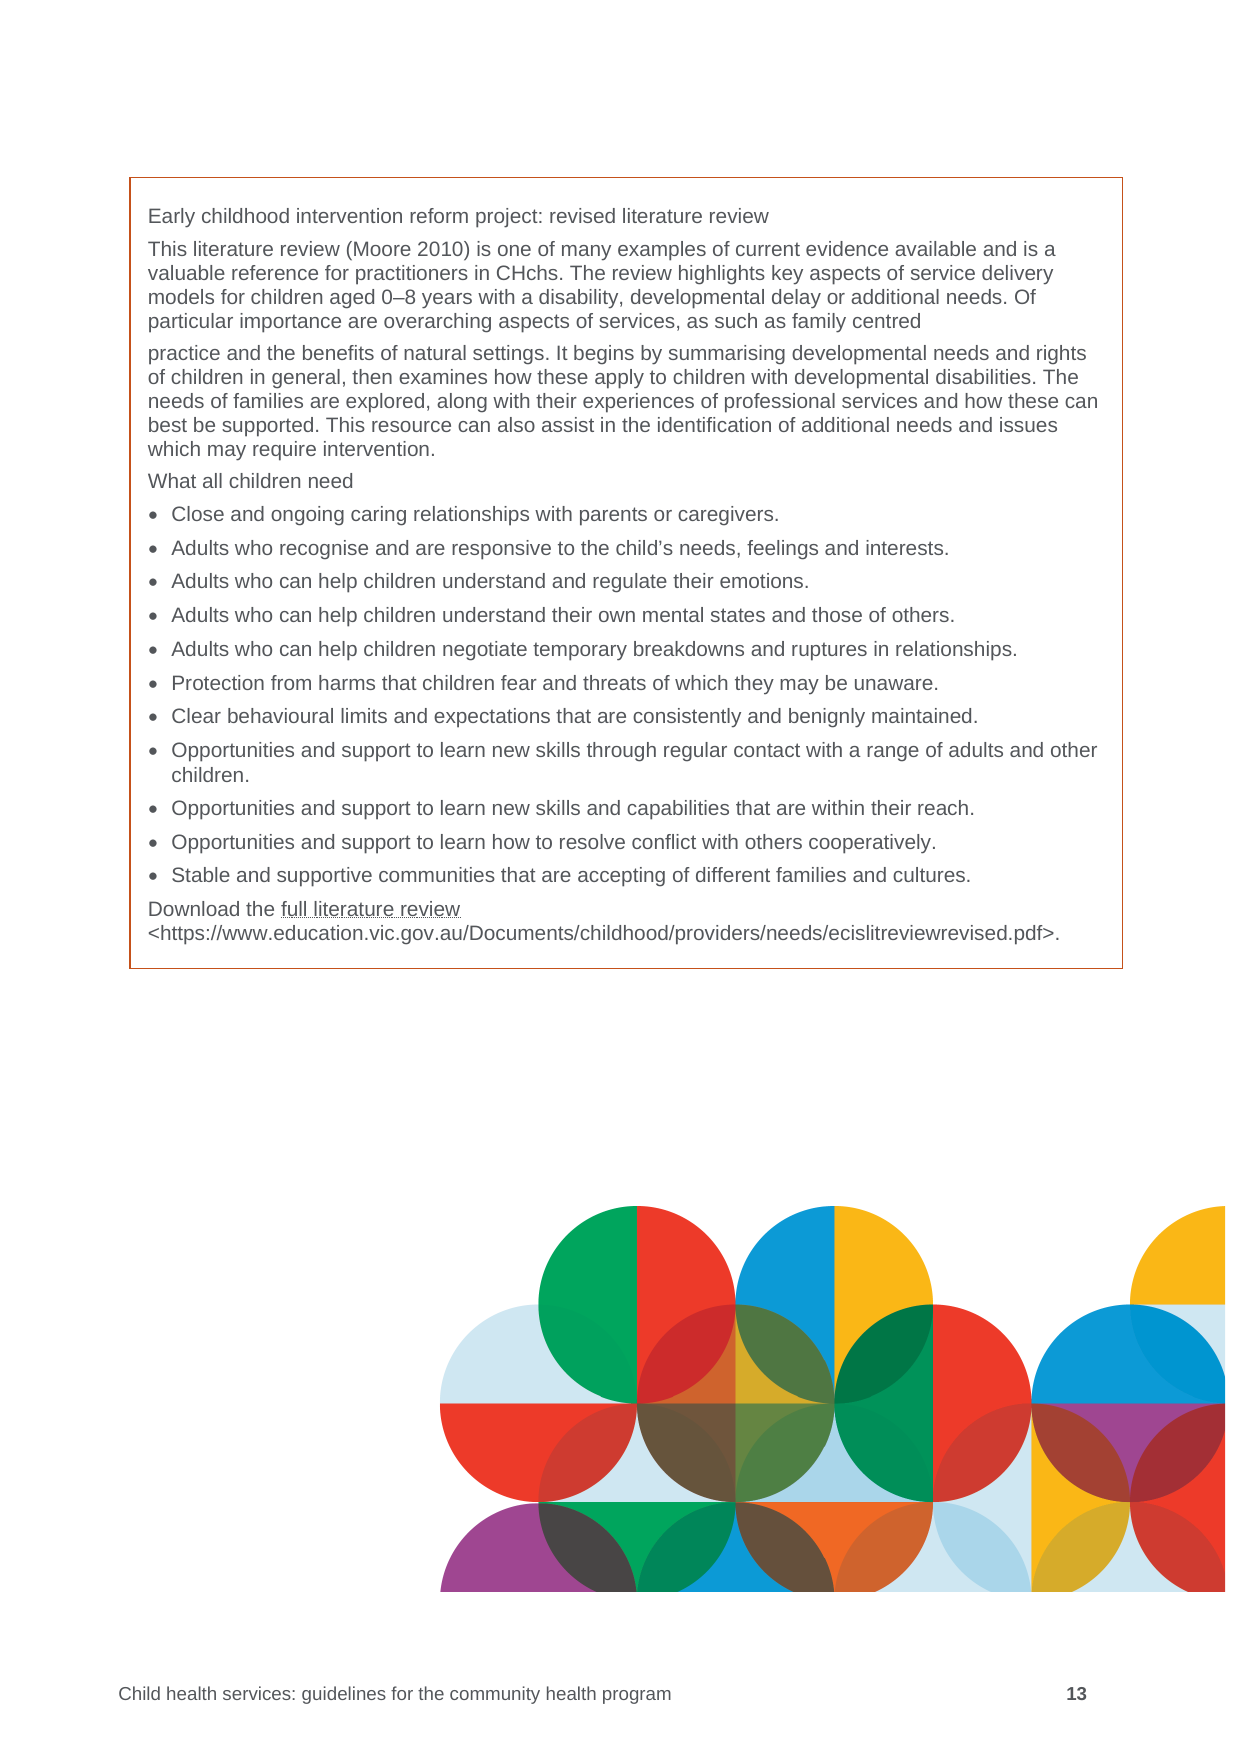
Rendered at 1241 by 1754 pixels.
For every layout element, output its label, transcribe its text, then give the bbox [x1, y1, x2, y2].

picture [422, 1201, 1226, 1592]
table_header Early childhood intervention reform project: revised literature review This literature review (Moore 2010) is one of many examples of current evidence available and is a valuable reference for practitioners in CHchs. The review highlights key aspects of service delivery models for children aged 0–8 years with a disability, developmental delay or additional needs. Of particular importance are overarching aspects of services, as such as family centred practice and the benefits of natural settings. It begins by summarising developmental needs and rights of children in general, then examines how these apply to children with developmental disabilities. The needs of families are explored, along with their experiences of professional services and how these can best be supported. This resource can also assist in the identification of additional needs and issues which may require intervention. What all children need Close and ongoing caring relationships with parents or caregivers. Adults who recognise and are responsive to the child’s needs, feelings and interests. Adults who can help children understand and regulate their emotions. Adults who can help children understand their own mental states and those of others. Adults who can help children negotiate temporary breakdowns and ruptures in relationships. Protection from harms that children fear and threats of which they may be unaware. Clear behavioural limits and expectations that are consistently and benignly maintained. Opportunities and support to learn new skills through regular contact with a range of adults and other children. Opportunities and support to learn new skills and capabilities that are within their reach. Opportunities and support to learn how to resolve conflict with others cooperatively. Stable and supportive communities that are accepting of different families and cultures. Download the full literature review <https://www.education.vic.gov.au/Documents/childhood/providers/needs/ecislitreviewrevised.pdf>. [131, 178, 1122, 968]
